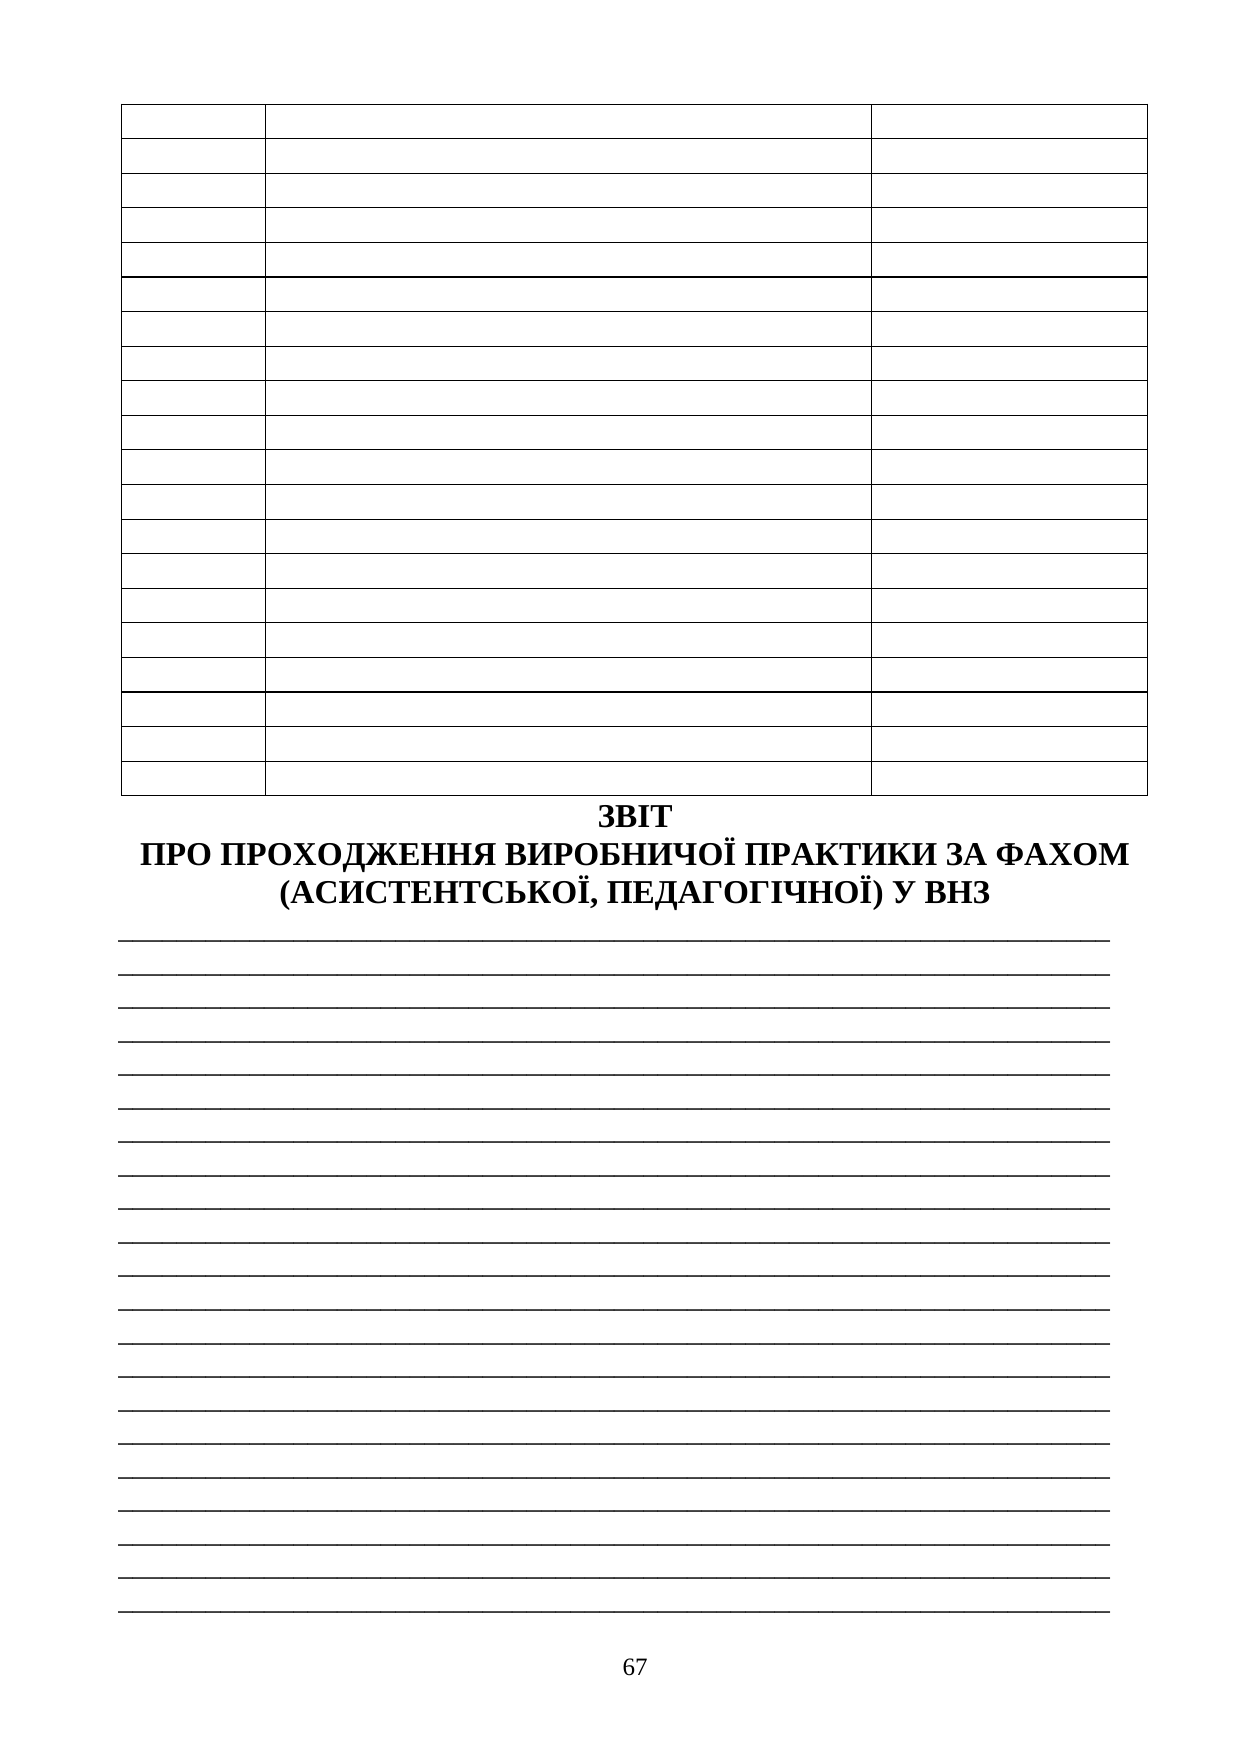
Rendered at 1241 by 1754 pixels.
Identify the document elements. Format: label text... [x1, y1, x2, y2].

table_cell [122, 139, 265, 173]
text ____________________________________________________________________ [118, 911, 1152, 945]
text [118, 1515, 1152, 1548]
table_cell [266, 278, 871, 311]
text ____________________________________________________________________ [118, 1179, 1152, 1213]
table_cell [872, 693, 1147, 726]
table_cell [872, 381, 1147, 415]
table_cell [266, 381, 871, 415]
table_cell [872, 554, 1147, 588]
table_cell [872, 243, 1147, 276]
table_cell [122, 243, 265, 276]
text ____________________________________________________________________ [118, 1079, 1152, 1112]
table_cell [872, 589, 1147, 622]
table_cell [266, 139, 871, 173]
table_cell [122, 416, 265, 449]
text ____________________________________________________________________ [118, 1280, 1152, 1314]
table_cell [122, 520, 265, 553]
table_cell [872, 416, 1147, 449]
text ____________________________________________________________________ [118, 1213, 1152, 1247]
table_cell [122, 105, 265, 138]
text ЗВІТ [118, 796, 1152, 834]
text ____________________________________________________________________ [118, 1045, 1152, 1079]
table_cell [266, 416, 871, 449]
text ____________________________________________________________________ [118, 1112, 1152, 1146]
text ____________________________________________________________________ [118, 1381, 1152, 1414]
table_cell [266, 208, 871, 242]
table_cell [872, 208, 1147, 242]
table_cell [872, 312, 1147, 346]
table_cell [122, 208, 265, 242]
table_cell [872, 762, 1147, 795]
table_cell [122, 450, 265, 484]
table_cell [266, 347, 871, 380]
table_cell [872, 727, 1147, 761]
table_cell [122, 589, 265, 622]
text ____________________________________________________________________ [118, 1012, 1152, 1045]
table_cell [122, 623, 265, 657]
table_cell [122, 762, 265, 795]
text ____________________________________________________________________ [118, 1481, 1152, 1515]
text ____________________________________________________________________ [118, 978, 1152, 1012]
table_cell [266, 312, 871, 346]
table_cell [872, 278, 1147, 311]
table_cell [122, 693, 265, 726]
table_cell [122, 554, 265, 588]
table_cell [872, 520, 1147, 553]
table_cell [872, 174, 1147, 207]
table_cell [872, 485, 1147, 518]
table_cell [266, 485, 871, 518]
text ____________________________________________________________________ [118, 1314, 1152, 1347]
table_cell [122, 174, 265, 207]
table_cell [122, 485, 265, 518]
text ____________________________________________________________________ [118, 1414, 1152, 1448]
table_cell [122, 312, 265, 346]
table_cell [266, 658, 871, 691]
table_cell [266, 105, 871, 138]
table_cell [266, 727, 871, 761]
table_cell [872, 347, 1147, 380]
text ____________________________________________________________________ [118, 945, 1152, 978]
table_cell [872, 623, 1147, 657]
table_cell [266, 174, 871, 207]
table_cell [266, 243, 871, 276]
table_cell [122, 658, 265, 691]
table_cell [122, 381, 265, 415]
text ____________________________________________________________________ [118, 1347, 1152, 1381]
text ПРО ПРОХОДЖЕННЯ ВИРОБНИЧОЇ ПРАКТИКИ ЗА ФАХОМ (АСИСТЕНТСЬКОЇ, ПЕДАГОГІЧНОЇ) У ВНЗ [118, 834, 1152, 911]
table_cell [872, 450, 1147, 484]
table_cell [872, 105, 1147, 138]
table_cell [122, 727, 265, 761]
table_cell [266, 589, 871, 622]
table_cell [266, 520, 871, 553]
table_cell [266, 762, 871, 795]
text ____________________________________________________________________ [118, 1448, 1152, 1481]
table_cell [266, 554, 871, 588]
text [118, 1548, 1152, 1582]
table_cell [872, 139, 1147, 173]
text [118, 1582, 1152, 1616]
text ____________________________________________________________________ [118, 1247, 1152, 1280]
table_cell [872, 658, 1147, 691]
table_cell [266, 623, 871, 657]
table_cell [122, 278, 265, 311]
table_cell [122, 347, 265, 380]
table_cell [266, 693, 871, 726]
text ____________________________________________________________________ [118, 1146, 1152, 1179]
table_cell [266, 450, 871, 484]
